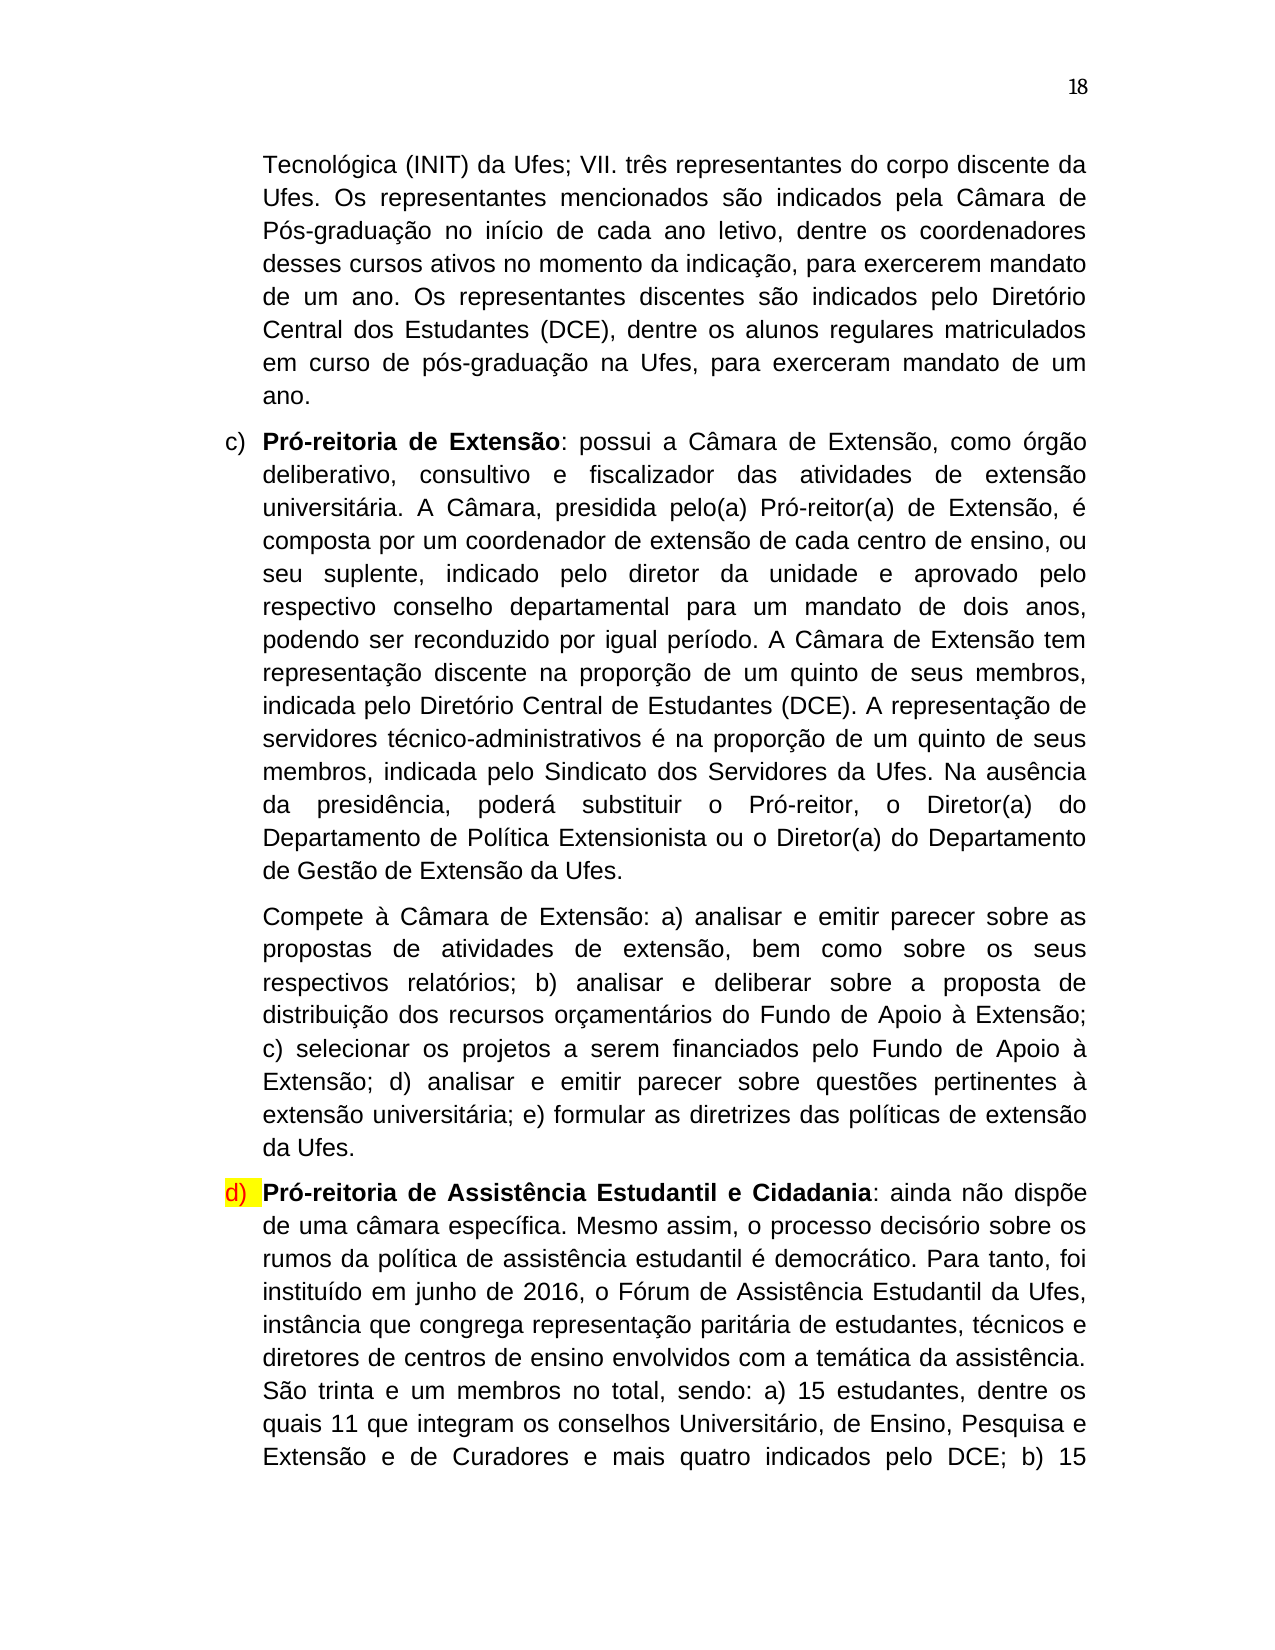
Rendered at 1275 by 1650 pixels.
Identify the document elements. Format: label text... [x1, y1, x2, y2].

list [225, 1178, 1088, 1471]
list Pró-reitoria de Extensão: possui a Câmara de Extensão, como órgão deliberativo, consultivo e fiscalizador das atividades de extensão universitária. A Câmara, presidida pelo(a) Pró-reitor(a) de Extensão, é composta por um coordenador de extensão de cada centro de ensino, ou seu suplente, indicado pelo diretor da unidade e aprovado pelo respectivo conselho departamental para um mandato de dois anos, podendo ser reconduzido por igual período. A Câmara de Extensão tem representação discente na proporção de um quinto de seus membros, indicada pelo Diretório Central de Estudantes (DCE). A representação de servidores técnico-administrativos é na proporção de um quinto de seus membros, indicada pelo Sindicato dos Servidores da Ufes. Na ausência da presidência, poderá substituir o Pró-reitor, o Diretor(a) do Departamento de Política Extensionista ou o Diretor(a) do Departamento de Gestão de Extensão da Ufes. [225, 427, 1088, 885]
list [225, 150, 1088, 410]
list Compete à Câmara de Extensão: a) analisar e emitir parecer sobre as propostas de atividades de extensão, bem como sobre os seus respectivos relatórios; b) analisar e deliberar sobre a proposta de distribuição dos recursos orçamentários do Fundo de Apoio à Extensão; c) selecionar os projetos a serem financiados pelo Fundo de Apoio à Extensão; d) analisar e emitir parecer sobre questões pertinentes à extensão universitária; e) formular as diretrizes das políticas de extensão da Ufes. [262, 901, 1088, 1161]
